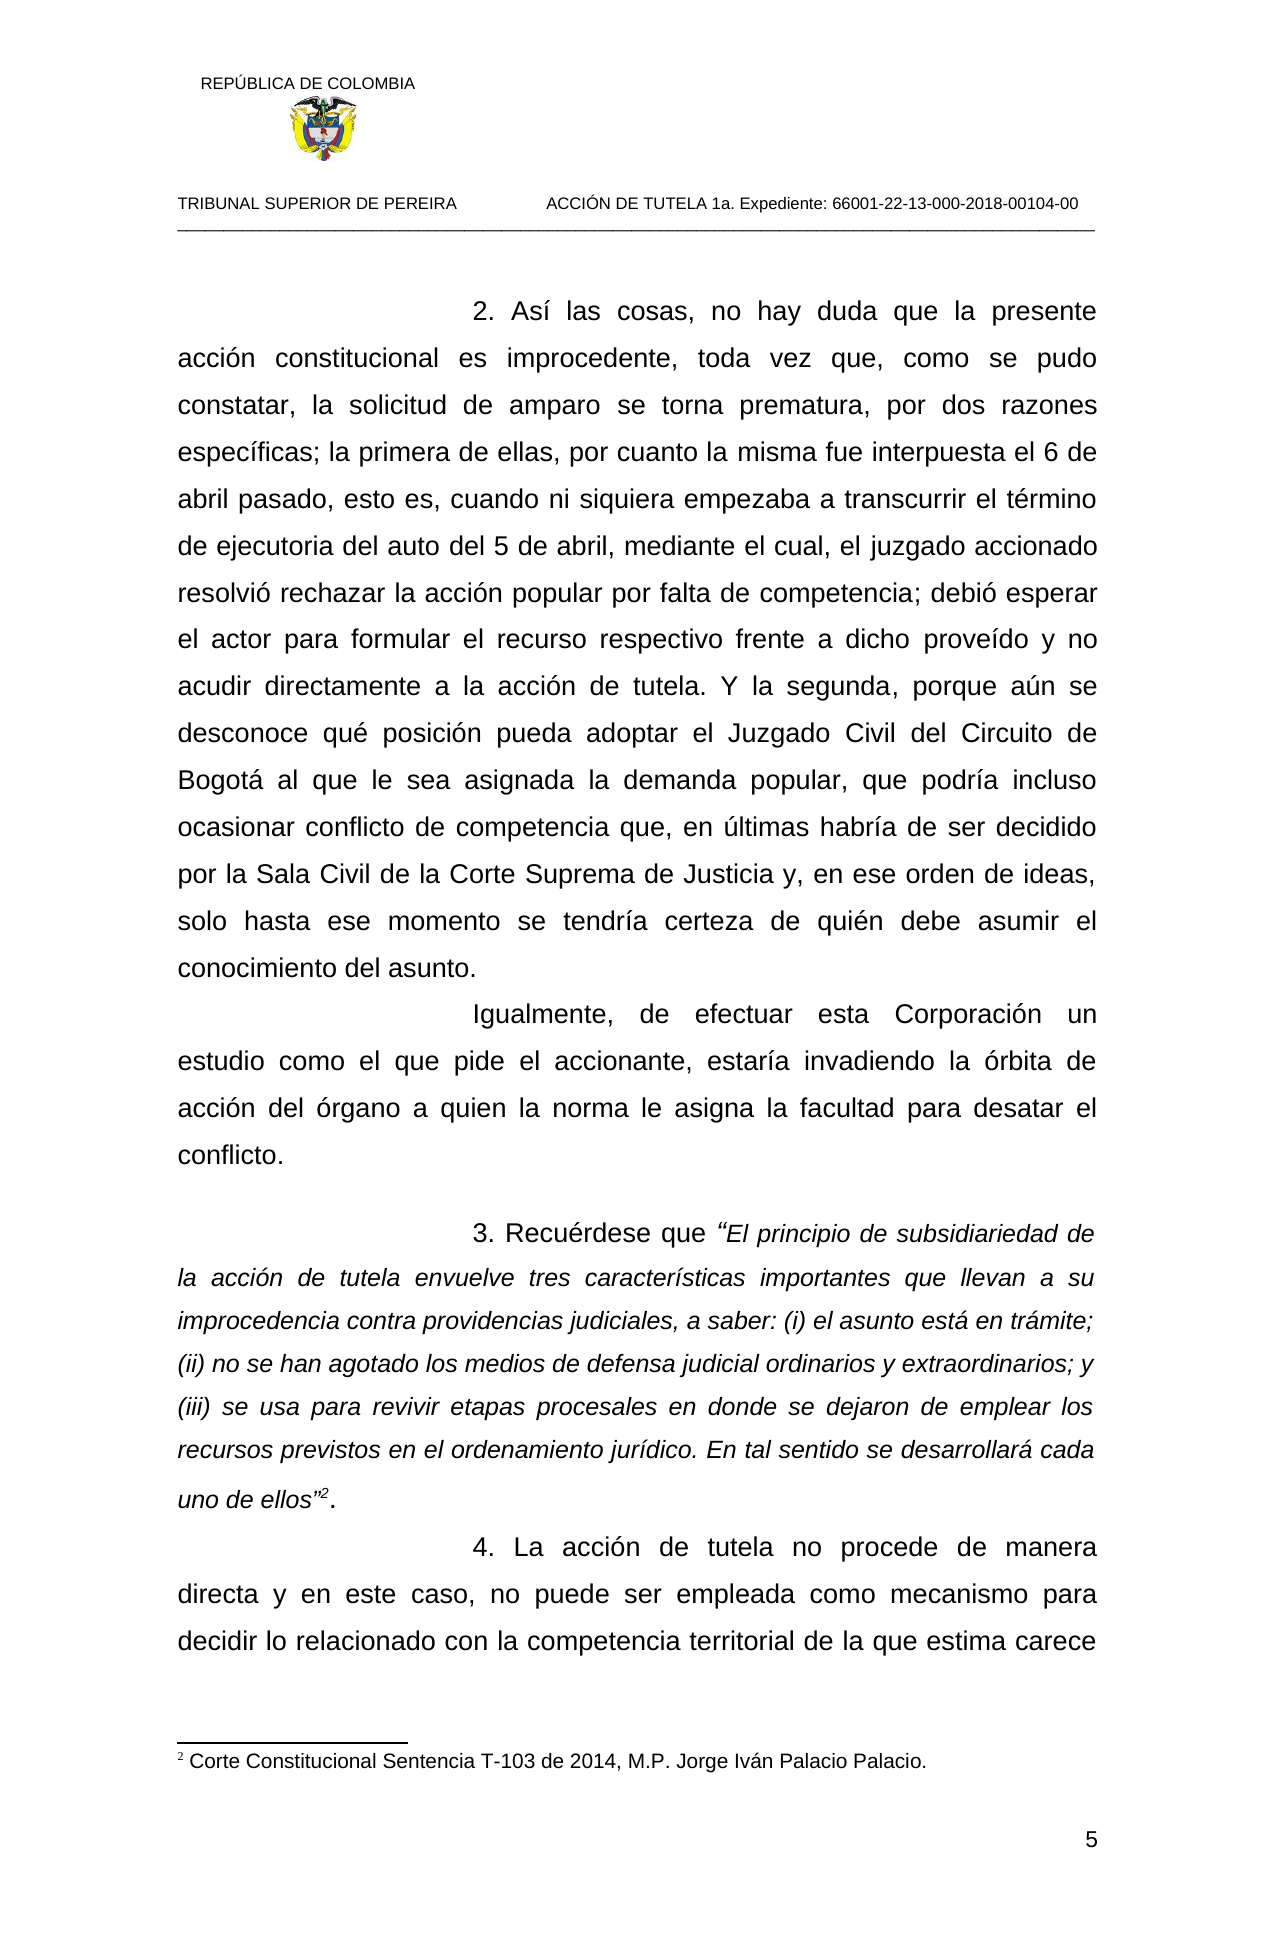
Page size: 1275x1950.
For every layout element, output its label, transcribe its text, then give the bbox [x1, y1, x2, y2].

text Igualmente, de efectuar esta Corporación un estudio como el que pide el accionante, estaría invadiendo la órbita de acción del órgano a quien la norma le asigna la facultad para desatar el conflicto. [177, 998, 1098, 1170]
picture [289, 96, 357, 161]
text 3. Recuérdese que “El principio de subsidiariedad de la acción de tutela envuelve tres características importantes que llevan a su improcedencia contra providencias judiciales, a saber: (i) el asunto está en trámite; (ii) no se han agotado los medios de defensa judicial ordinarios y extraordinarios; y (iii) se usa para revivir etapas procesales en donde se dejaron de emplear los recursos previstos en el ordenamiento jurídico. En tal sentido se desarrollará cada uno de ellos”. [177, 1215, 1098, 1514]
text 2. Así las cosas, no hay duda que la presente acción constitucional es improcedente, toda vez que, como se pudo constatar, la solicitud de amparo se torna prematura, por dos razones específicas; la primera de ellas, por cuanto la misma fue interpuesta el 6 de abril pasado, esto es, cuando ni siquiera empezaba a transcurrir el término de ejecutoria del auto del 5 de abril, mediante el cual, el juzgado accionado resolvió rechazar la acción popular por falta de competencia; debió esperar el actor para formular el recurso respectivo frente a dicho proveído y no acudir directamente a la acción de tutela. Y la segunda, porque aún se desconoce qué posición pueda adoptar el Juzgado Civil del Circuito de Bogotá al que le sea asignada la demanda popular, que podría incluso ocasionar conflicto de competencia que, en últimas habría de ser decidido por la Sala Civil de la Corte Suprema de Justicia y, en ese orden de ideas, solo hasta ese momento se tendría certeza de quién debe asumir el conocimiento del asunto. [177, 295, 1098, 983]
